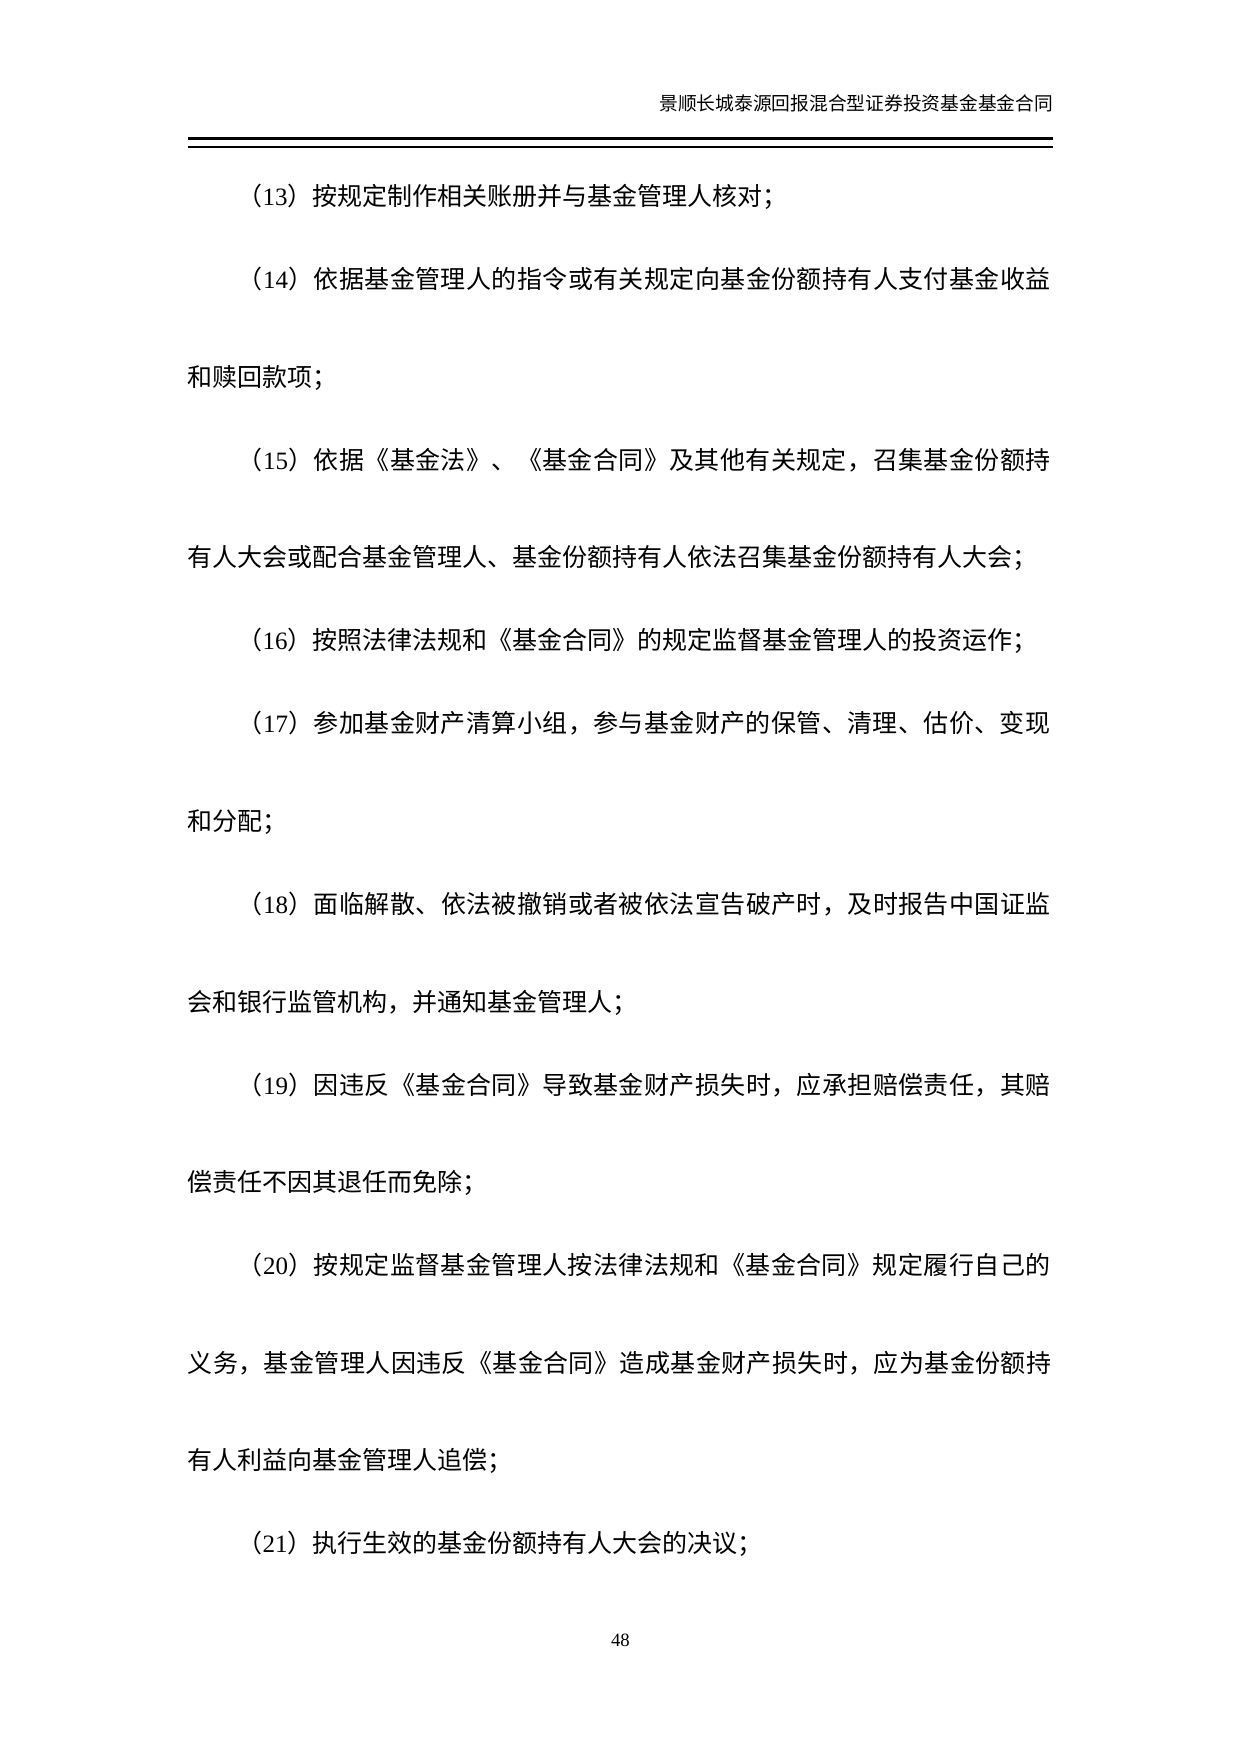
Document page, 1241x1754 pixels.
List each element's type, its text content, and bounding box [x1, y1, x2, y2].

text （21）执行生效的基金份额持有人大会的决议； [187, 1509, 1053, 1574]
text （18）面临解散、依法被撤销或者被依法宣告破产时，及时报告中国证监会和银行监管机构，并通知基金管理人； [187, 870, 1053, 1033]
text （20）按规定监督基金管理人按法律法规和《基金合同》规定履行自己的义务，基金管理人因违反《基金合同》造成基金财产损失时，应为基金份额持有人利益向基金管理人追偿； [187, 1231, 1053, 1491]
text （16）按照法律法规和《基金合同》的规定监督基金管理人的投资运作； [187, 606, 1053, 671]
text （19）因违反《基金合同》导致基金财产损失时，应承担赔偿责任，其赔偿责任不因其退任而免除； [187, 1051, 1053, 1213]
text （13）按规定制作相关账册并与基金管理人核对； [187, 162, 1053, 227]
text （14）依据基金管理人的指令或有关规定向基金份额持有人支付基金收益和赎回款项； [187, 245, 1053, 408]
text （15）依据《基金法》、《基金合同》及其他有关规定，召集基金份额持有人大会或配合基金管理人、基金份额持有人依法召集基金份额持有人大会； [187, 426, 1053, 588]
text （17）参加基金财产清算小组，参与基金财产的保管、清理、估价、变现和分配； [187, 689, 1053, 852]
